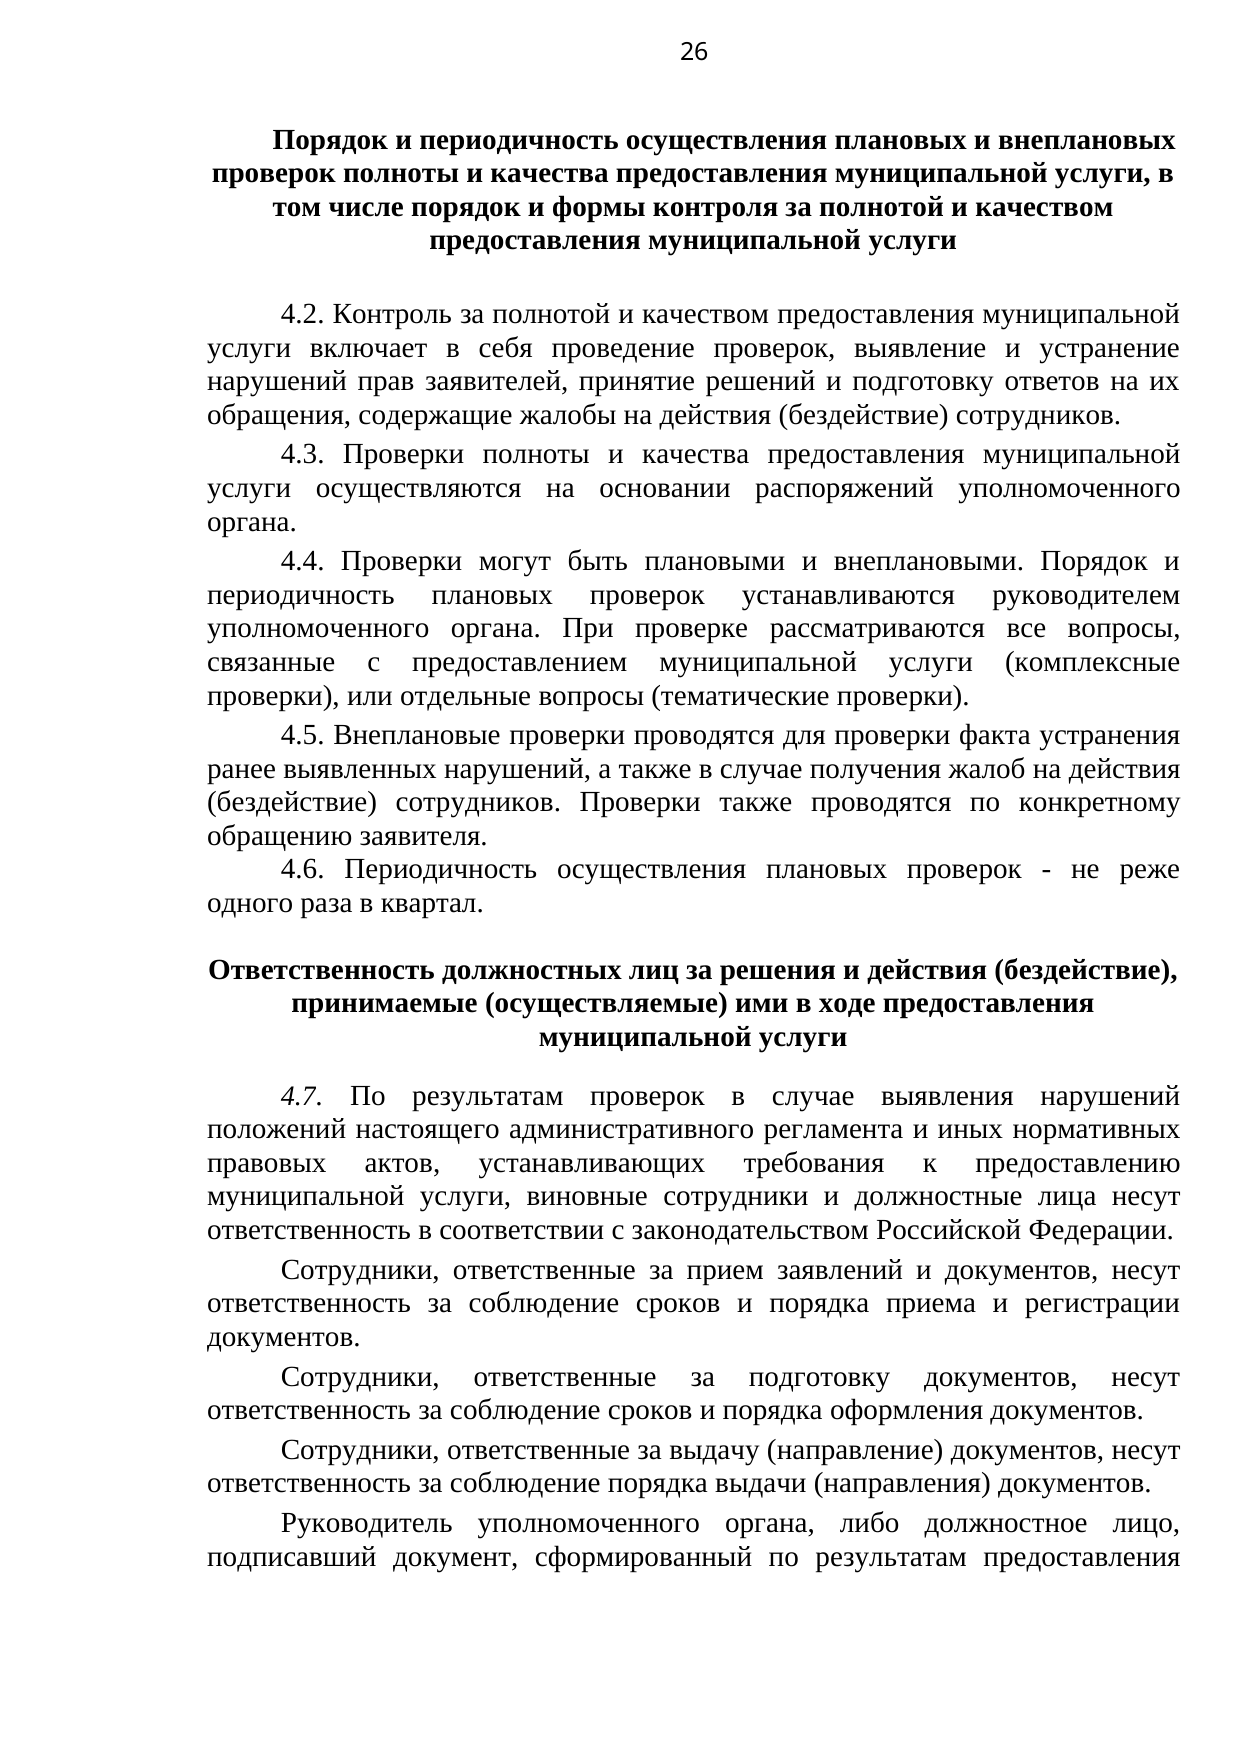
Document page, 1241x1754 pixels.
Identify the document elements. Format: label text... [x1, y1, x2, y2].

text 4.2. Контроль за полнотой и качеством предоставления муниципальной услуги включает в себя проведение проверок, выявление и устранение нарушений прав заявителей, принятие решений и подготовку ответов на их обращения, содержащие жалобы на действия (бездействие) сотрудников. [207, 296, 1181, 430]
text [207, 1505, 1181, 1572]
text проверок полноты и качества предоставления муниципальной услуги, в том числе порядок и формы контроля за полнотой и качеством предоставления муниципальной услуги [207, 156, 1179, 256]
text Сотрудники, ответственные за выдачу (направление) документов, несут ответственность за соблюдение порядка выдачи (направления) документов. [207, 1432, 1181, 1499]
text Порядок и периодичность осуществления плановых и внеплановых [209, 122, 1181, 156]
text 4.7. По результатам проверок в случае выявления нарушений положений настоящего административного регламента и иных нормативных правовых актов, устанавливающих требования к предоставлению муниципальной услуги, виновные сотрудники и должностные лица несут ответственность в соответствии с законодательством Российской Федерации. [207, 1078, 1181, 1246]
text 4.5. Внеплановые проверки проводятся для проверки факта устранения ранее выявленных нарушений, а также в случае получения жалоб на действия (бездействие) сотрудников. Проверки также проводятся по конкретному обращению заявителя. [207, 717, 1181, 852]
text Ответственность должностных лиц за решения и действия (бездействие), принимаемые (осуществляемые) ими в ходе предоставления муниципальной услуги [207, 952, 1179, 1053]
text Сотрудники, ответственные за подготовку документов, несут ответственность за соблюдение сроков и порядка оформления документов. [207, 1359, 1181, 1426]
text 4.6. Периодичность осуществления плановых проверок - не реже одного раза в квартал. [207, 852, 1181, 919]
text Сотрудники, ответственные за прием заявлений и документов, несут ответственность за соблюдение сроков и порядка приема и регистрации документов. [207, 1252, 1181, 1352]
text 4.4. Проверки могут быть плановыми и внеплановыми. Порядок и периодичность плановых проверок устанавливаются руководителем уполномоченного органа. При проверке рассматриваются все вопросы, связанные с предоставлением муниципальной услуги (комплексные проверки), или отдельные вопросы (тематические проверки). [207, 543, 1181, 711]
text 4.3. Проверки полноты и качества предоставления муниципальной услуги осуществляются на основании распоряжений уполномоченного органа. [207, 437, 1181, 537]
